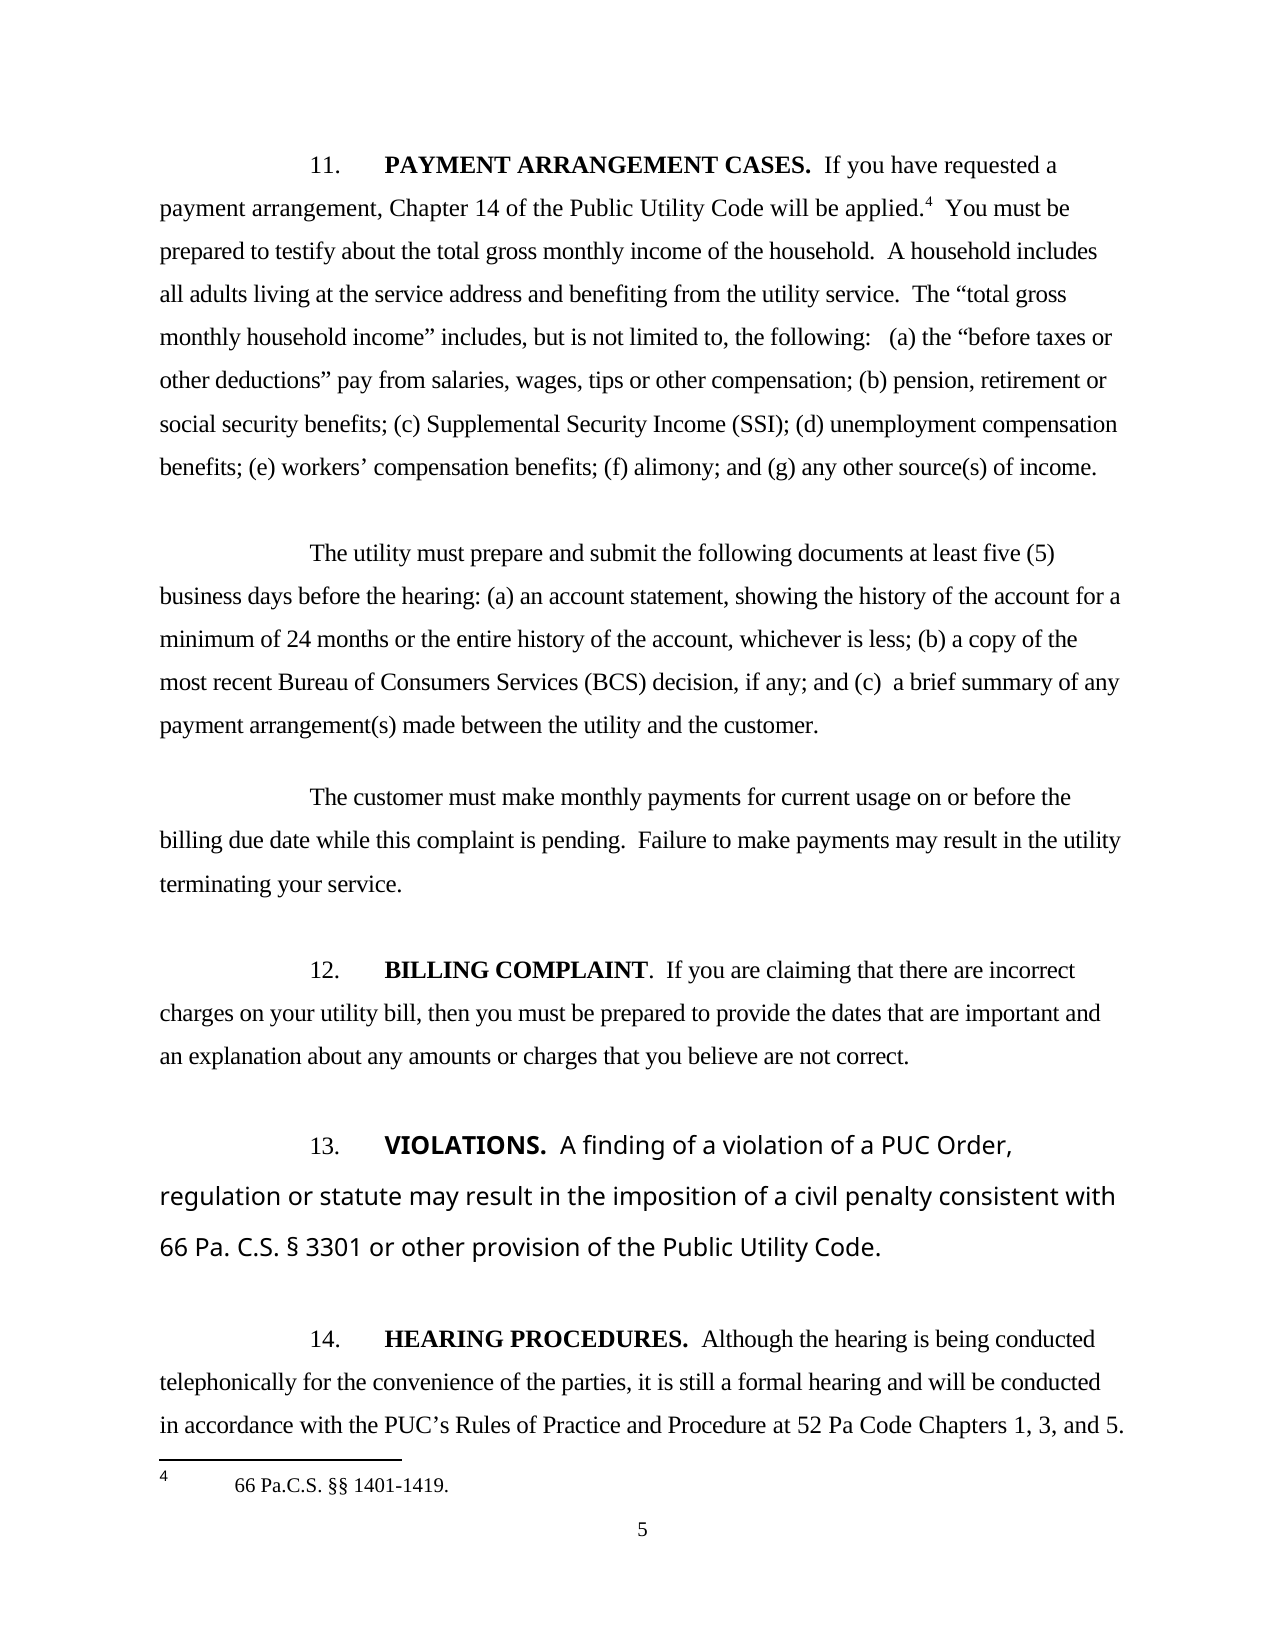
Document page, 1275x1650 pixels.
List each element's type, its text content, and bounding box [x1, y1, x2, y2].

text The customer must make monthly payments for current usage on or before the billing due date while this complaint is pending. Failure to make payments may result in the utility terminating your service. [159, 782, 1125, 897]
text The utility must prepare and submit the following documents at least five (5) business days before the hearing: (a) an account statement, showing the history of the account for a minimum of 24 months or the entire history of the account, whichever is less; (b) a copy of the most recent Bureau of Consumers Services (BCS) decision, if any; and (c) a brief summary of any payment arrangement(s) made between the utility and the customer. [159, 538, 1125, 739]
text 14. HEARING PROCEDURES. Although the hearing is being conducted telephonically for the convenience of the parties, it is still a formal hearing and will be conducted in accordance with the PUC’s Rules of Practice and Procedure at 52 Pa Code Chapters 1, 3, and 5. [159, 1324, 1125, 1439]
list BILLING COMPLAINT. If you are claiming that there are incorrect charges on your utility bill, then you must be prepared to provide the dates that are important and an explanation about any amounts or charges that you believe are not correct. [159, 955, 1125, 1070]
list PAYMENT ARRANGEMENT CASES. If you have requested a payment arrangement, Chapter 14 of the Public Utility Code will be applied. You must be prepared to testify about the total gross monthly income of the household. A household includes all adults living at the service address and benefiting from the utility service. The “total gross monthly household income” includes, but is not limited to, the following: (a) the “before taxes or other deductions” pay from salaries, wages, tips or other compensation; (b) pension, retirement or social security benefits; (c) Supplemental Security Income (SSI); (d) unemployment compensation benefits; (e) workers’ compensation benefits; (f) alimony; and (g) any other source(s) of income. [159, 150, 1125, 481]
list VIOLATIONS. A finding of a violation of a PUC Order, regulation or statute may result in the imposition of a civil penalty consistent with 66 Pa. C.S. § 3301 or other provision of the Public Utility Code. [159, 1127, 1125, 1264]
